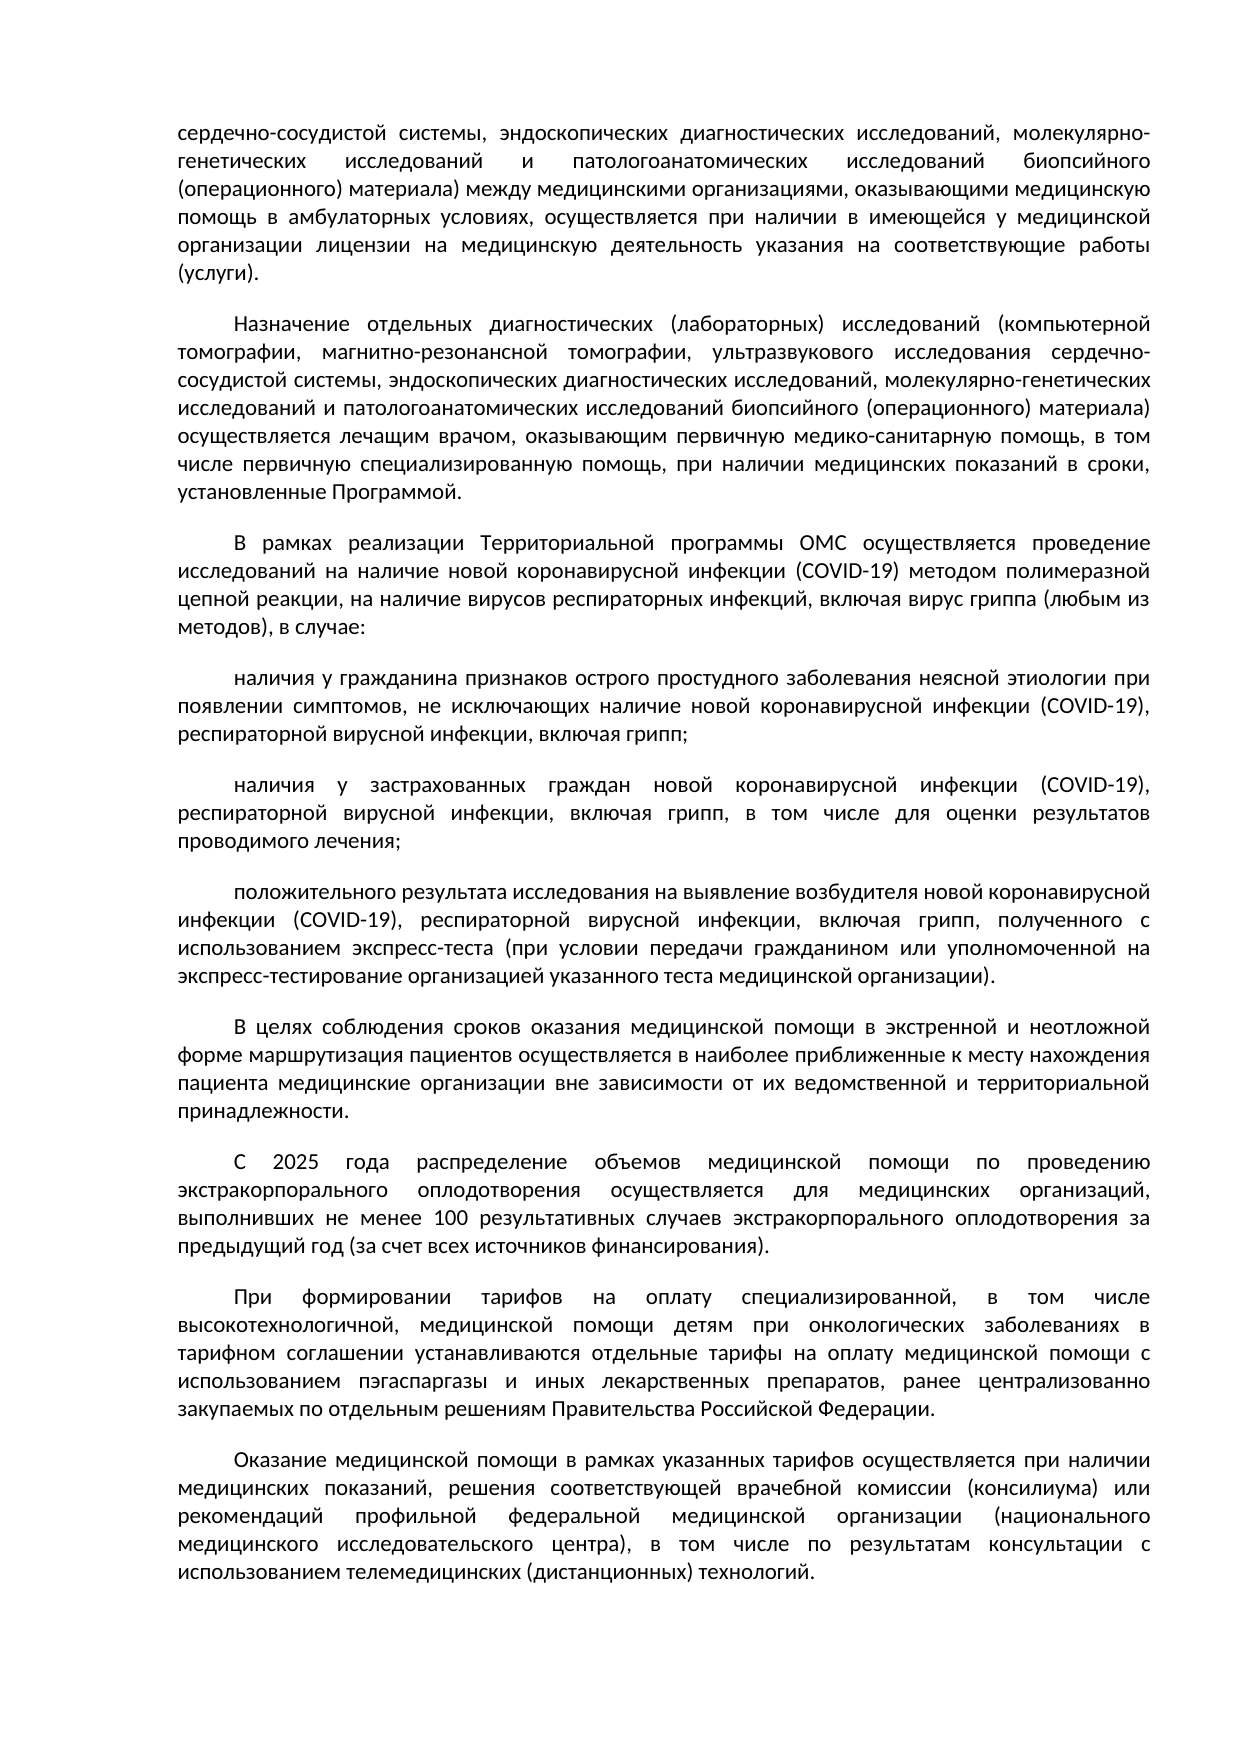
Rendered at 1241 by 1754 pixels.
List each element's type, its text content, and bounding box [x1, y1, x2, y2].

text Оказание медицинской помощи в рамках указанных тарифов осуществляется при наличии медицинских показаний, решения соответствующей врачебной комиссии (консилиума) или рекомендаций профильной федеральной медицинской организации (национального медицинского исследовательского центра), в том числе по результатам консультации с использованием телемедицинских (дистанционных) технологий. [177, 1445, 1152, 1585]
text наличия у гражданина признаков острого простудного заболевания неясной этиологии при появлении симптомов, не исключающих наличие новой коронавирусной инфекции (COVID-19), респираторной вирусной инфекции, включая грипп; [177, 663, 1152, 747]
text положительного результата исследования на выявление возбудителя новой коронавирусной инфекции (COVID-19), респираторной вирусной инфекции, включая грипп, полученного с использованием экспресс-теста (при условии передачи гражданином или уполномоченной на экспресс-тестирование организацией указанного теста медицинской организации). [177, 877, 1152, 989]
text С 2025 года распределение объемов медицинской помощи по проведению экстракорпорального оплодотворения осуществляется для медицинских организаций, выполнивших не менее 100 результативных случаев экстракорпорального оплодотворения за предыдущий год (за счет всех источников финансирования). [177, 1147, 1152, 1259]
text В целях соблюдения сроков оказания медицинской помощи в экстренной и неотложной форме маршрутизация пациентов осуществляется в наиболее приближенные к месту нахождения пациента медицинские организации вне зависимости от их ведомственной и территориальной принадлежности. [177, 1012, 1152, 1124]
text В рамках реализации Территориальной программы ОМС осуществляется проведение исследований на наличие новой коронавирусной инфекции (COVID-19) методом полимеразной цепной реакции, на наличие вирусов респираторных инфекций, включая вирус гриппа (любым из методов), в случае: [177, 528, 1152, 640]
text наличия у застрахованных граждан новой коронавирусной инфекции (COVID-19), респираторной вирусной инфекции, включая грипп, в том числе для оценки результатов проводимого лечения; [177, 770, 1152, 854]
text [177, 118, 1152, 286]
text При формировании тарифов на оплату специализированной, в том числе высокотехнологичной, медицинской помощи детям при онкологических заболеваниях в тарифном соглашении устанавливаются отдельные тарифы на оплату медицинской помощи с использованием пэгаспаргазы и иных лекарственных препаратов, ранее централизованно закупаемых по отдельным решениям Правительства Российской Федерации. [177, 1282, 1152, 1422]
text Назначение отдельных диагностических (лабораторных) исследований (компьютерной томографии, магнитно-резонансной томографии, ультразвукового исследования сердечно-сосудистой системы, эндоскопических диагностических исследований, молекулярно-генетических исследований и патологоанатомических исследований биопсийного (операционного) материала) осуществляется лечащим врачом, оказывающим первичную медико-санитарную помощь, в том числе первичную специализированную помощь, при наличии медицинских показаний в сроки, установленные Программой. [177, 309, 1152, 505]
